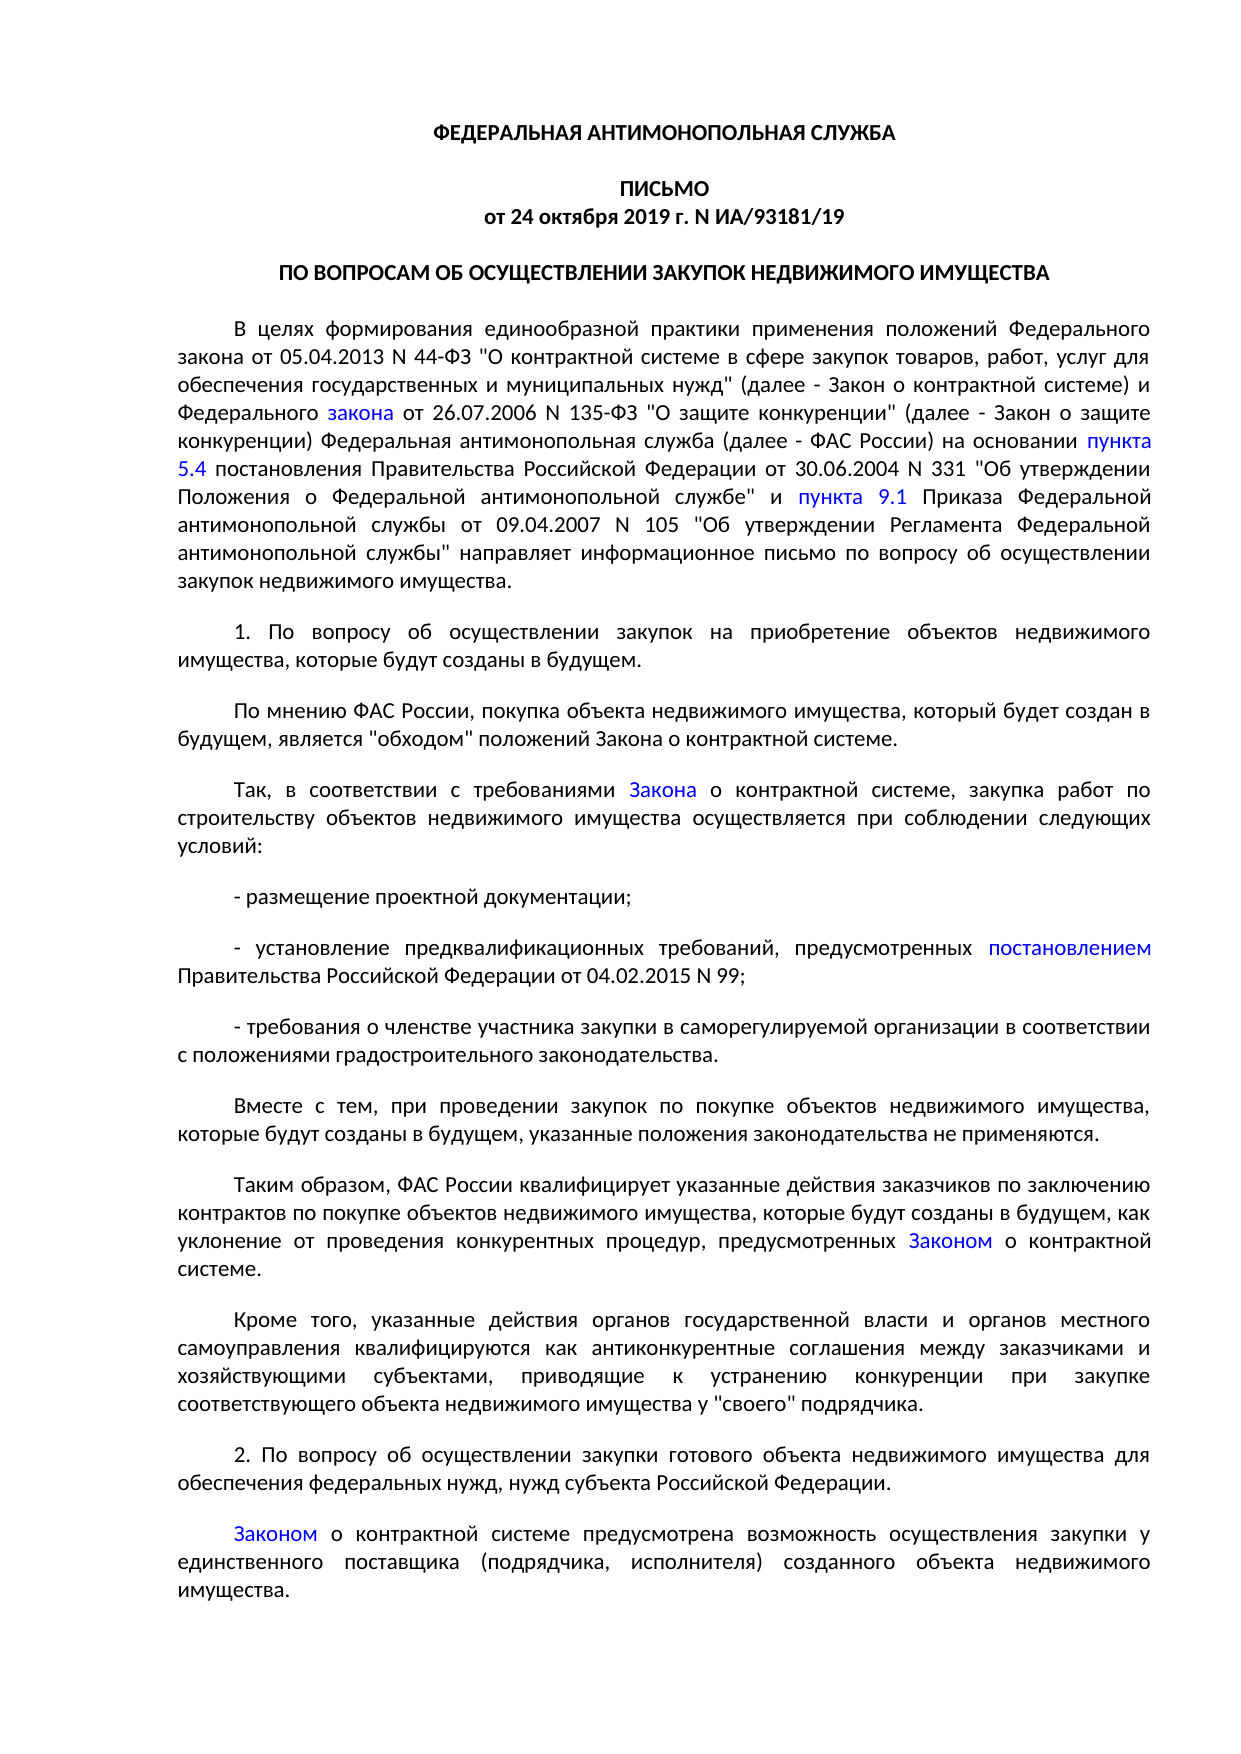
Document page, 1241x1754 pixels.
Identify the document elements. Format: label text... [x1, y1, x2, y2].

text 1. По вопросу об осуществлении закупок на приобретение объектов недвижимого имущества, которые будут созданы в будущем. [177, 617, 1152, 673]
text - требования о членстве участника закупки в саморегулируемой организации в соответствии с положениями градостроительного законодательства. [177, 1012, 1152, 1068]
text Законом о контрактной системе предусмотрена возможность осуществления закупки у единственного поставщика (подрядчика, исполнителя) созданного объекта недвижимого имущества. [177, 1519, 1152, 1603]
text Таким образом, ФАС России квалифицирует указанные действия заказчиков по заключению контрактов по покупке объектов недвижимого имущества, которые будут созданы в будущем, как уклонение от проведения конкурентных процедур, предусмотренных Законом о контрактной системе. [177, 1170, 1152, 1282]
text 2. По вопросу об осуществлении закупки готового объекта недвижимого имущества для обеспечения федеральных нужд, нужд субъекта Российской Федерации. [177, 1440, 1152, 1496]
text - размещение проектной документации; [177, 882, 1152, 910]
title от 24 октября 2019 г. N ИА/93181/19 [177, 202, 1152, 230]
title ФЕДЕРАЛЬНАЯ АНТИМОНОПОЛЬНАЯ СЛУЖБА [177, 118, 1152, 146]
text - установление предквалификационных требований, предусмотренных постановлением Правительства Российской Федерации от 04.02.2015 N 99; [177, 933, 1152, 989]
text Так, в соответствии с требованиями Закона о контрактной системе, закупка работ по строительству объектов недвижимого имущества осуществляется при соблюдении следующих условий: [177, 775, 1152, 859]
text В целях формирования единообразной практики применения положений Федерального закона от 05.04.2013 N 44-ФЗ "О контрактной системе в сфере закупок товаров, работ, услуг для обеспечения государственных и муниципальных нужд" (далее - Закон о контрактной системе) и Федерального закона от 26.07.2006 N 135-ФЗ "О защите конкуренции" (далее - Закон о защите конкуренции) Федеральная антимонопольная служба (далее - ФАС России) на основании пункта 5.4 постановления Правительства Российской Федерации от 30.06.2004 N 331 "Об утверждении Положения о Федеральной антимонопольной службе" и пункта 9.1 Приказа Федеральной антимонопольной службы от 09.04.2007 N 105 "Об утверждении Регламента Федеральной антимонопольной службы" направляет информационное письмо по вопросу об осуществлении закупок недвижимого имущества. [177, 314, 1152, 594]
text Вместе с тем, при проведении закупок по покупке объектов недвижимого имущества, которые будут созданы в будущем, указанные положения законодательства не применяются. [177, 1091, 1152, 1147]
text По мнению ФАС России, покупка объекта недвижимого имущества, который будет создан в будущем, является "обходом" положений Закона о контрактной системе. [177, 696, 1152, 752]
title ПИСЬМО [177, 174, 1152, 202]
text Кроме того, указанные действия органов государственной власти и органов местного самоуправления квалифицируются как антиконкурентные соглашения между заказчиками и хозяйствующими субъектами, приводящие к устранению конкуренции при закупке соответствующего объекта недвижимого имущества у "своего" подрядчика. [177, 1305, 1152, 1417]
title ПО ВОПРОСАМ ОБ ОСУЩЕСТВЛЕНИИ ЗАКУПОК НЕДВИЖИМОГО ИМУЩЕСТВА [177, 258, 1152, 286]
